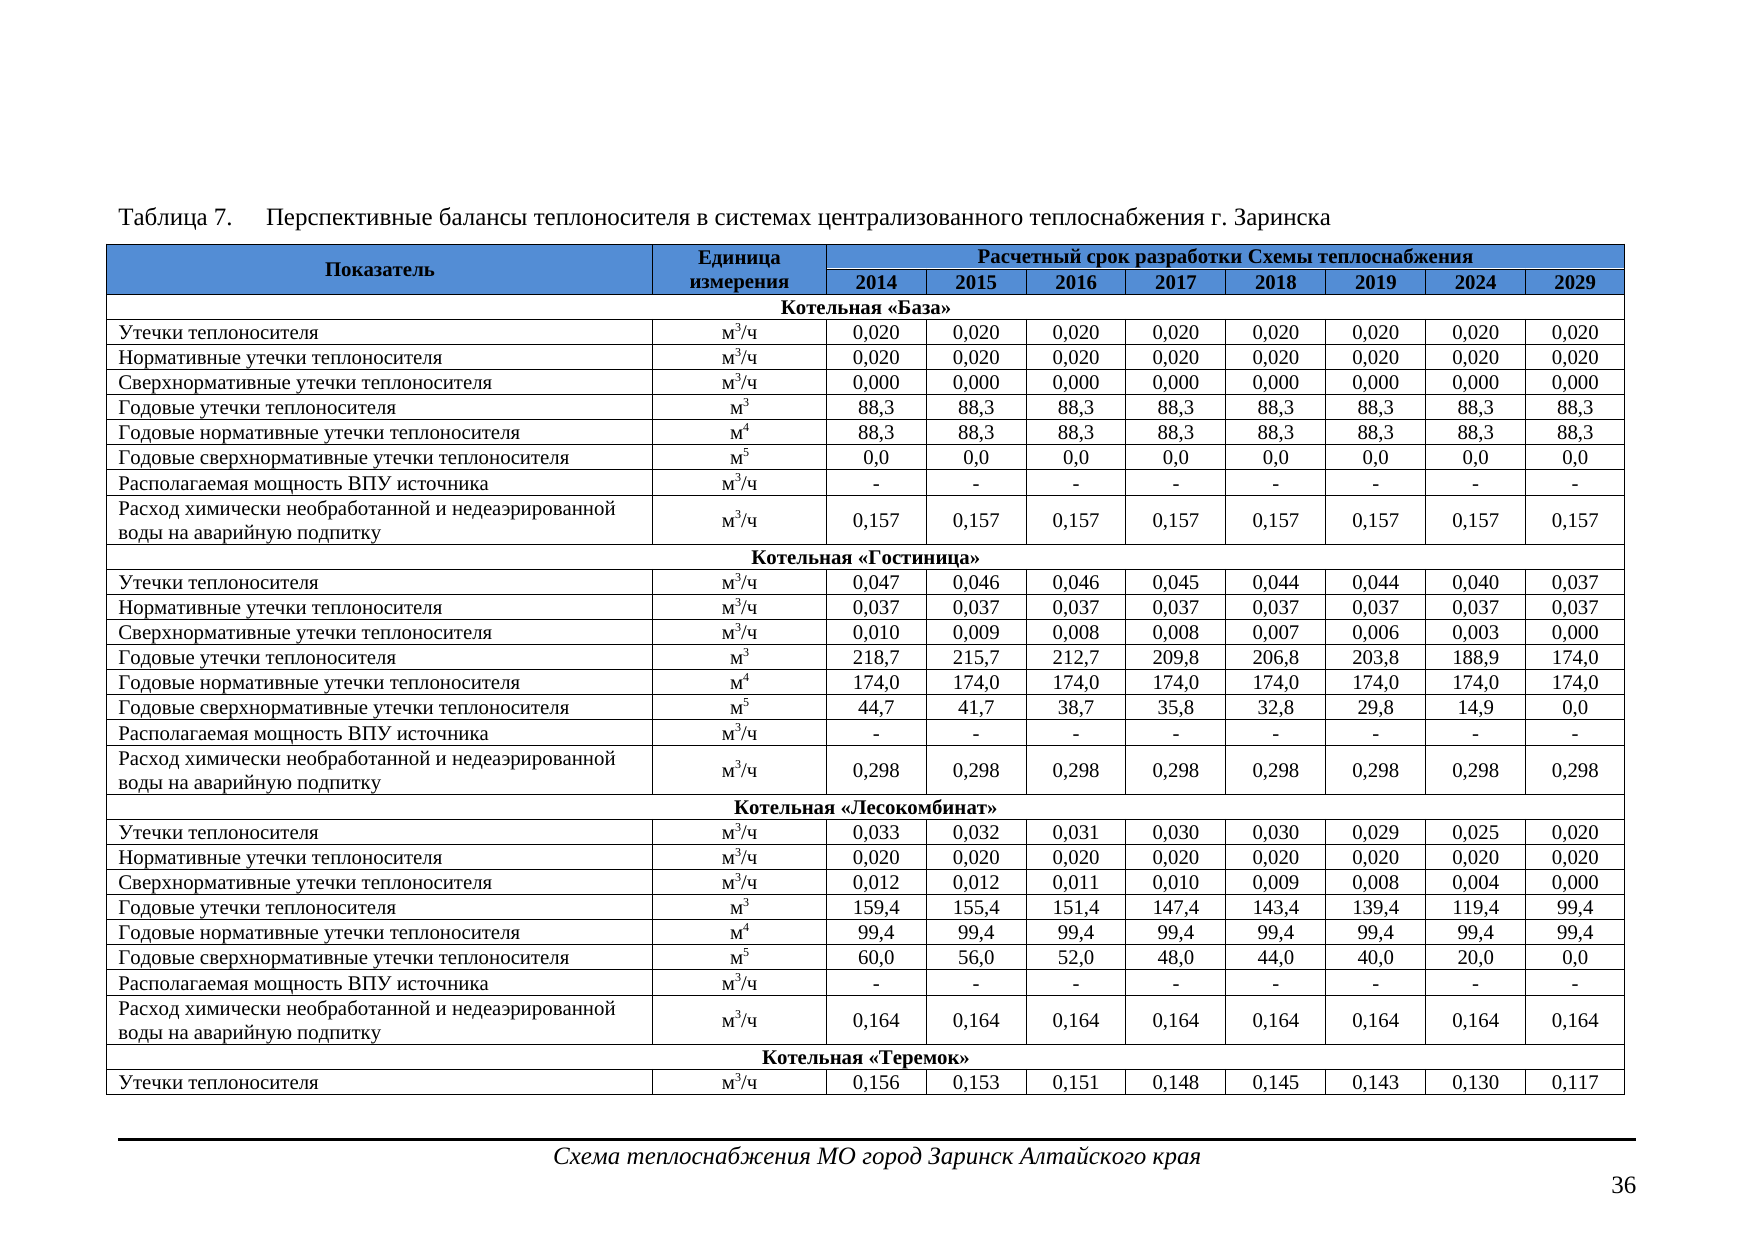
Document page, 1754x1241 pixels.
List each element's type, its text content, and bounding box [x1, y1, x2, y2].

table_cell м3/ч [653, 845, 826, 869]
table_cell 0,010 [1126, 870, 1225, 894]
table_cell 0,030 [1126, 820, 1225, 844]
table_cell - [927, 970, 1026, 994]
table_cell 0,298 [1426, 746, 1525, 794]
table_cell 0,046 [1027, 570, 1125, 594]
table_cell 88,3 [827, 420, 926, 444]
table_cell 0,020 [1126, 845, 1225, 869]
table_cell 0,020 [827, 320, 926, 344]
table_cell 0,0 [1126, 445, 1225, 469]
table_cell м3 [653, 645, 826, 669]
table_cell - [1426, 970, 1525, 994]
table_cell 0,044 [1326, 570, 1425, 594]
table_cell 44,7 [827, 695, 926, 719]
table_cell 0,044 [1226, 570, 1325, 594]
table_cell 0,0 [1526, 695, 1624, 719]
table_cell 88,3 [1526, 420, 1624, 444]
table_cell - [1426, 720, 1525, 744]
table_cell 0,020 [1426, 845, 1525, 869]
table_cell 0,010 [827, 620, 926, 644]
table_cell 38,7 [1027, 695, 1125, 719]
table_cell 0,0 [1526, 445, 1624, 469]
table_cell 2019 [1326, 270, 1425, 294]
table_cell 29,8 [1326, 695, 1425, 719]
table_cell 188,9 [1426, 645, 1525, 669]
table_cell - [1426, 470, 1525, 494]
table_cell м3/ч [653, 970, 826, 994]
table_cell 32,8 [1226, 695, 1325, 719]
table_cell Сверхнормативные утечки теплоносителя [107, 870, 652, 894]
table_cell 52,0 [1027, 945, 1125, 969]
table_cell Расход химически необработанной и недеаэрированной воды на аварийную подпитку [107, 746, 652, 794]
table_cell 0,164 [1526, 996, 1624, 1044]
table_cell - [1526, 470, 1624, 494]
table_cell 155,4 [927, 895, 1026, 919]
table_cell 174,0 [1126, 670, 1225, 694]
table_cell 2024 [1426, 270, 1525, 294]
table_cell Утечки теплоносителя [107, 320, 652, 344]
table_cell 0,008 [1027, 620, 1125, 644]
table_cell 0,0 [827, 445, 926, 469]
table_cell - [1027, 470, 1125, 494]
table_cell 0,020 [1027, 320, 1125, 344]
table_cell 0,164 [1126, 996, 1225, 1044]
table_cell 48,0 [1126, 945, 1225, 969]
table_cell 0,298 [1126, 746, 1225, 794]
table_cell Нормативные утечки теплоносителя [107, 845, 652, 869]
table_cell 151,4 [1027, 895, 1125, 919]
table_cell 0,030 [1226, 820, 1325, 844]
table_cell 0,020 [927, 320, 1026, 344]
table_cell 88,3 [1027, 395, 1125, 419]
table_cell 99,4 [827, 920, 926, 944]
table_cell Расход химически необработанной и недеаэрированной воды на аварийную подпитку [107, 496, 652, 544]
table_cell 174,0 [1226, 670, 1325, 694]
table_cell Утечки теплоносителя [107, 820, 652, 844]
table_cell 88,3 [1027, 420, 1125, 444]
table_cell - [1526, 970, 1624, 994]
table_cell 0,020 [1126, 345, 1225, 369]
table_cell 0,046 [927, 570, 1026, 594]
table_cell 159,4 [827, 895, 926, 919]
table_cell 0,0 [1027, 445, 1125, 469]
table_cell - [1126, 970, 1225, 994]
table_cell 0,0 [927, 445, 1026, 469]
table_cell 0,000 [1526, 620, 1624, 644]
table_cell Утечки теплоносителя [107, 570, 652, 594]
table_cell 99,4 [1426, 920, 1525, 944]
table_cell м3/ч [653, 496, 826, 544]
table_cell 0,148 [1126, 1070, 1225, 1094]
table_cell Располагаемая мощность ВПУ источника [107, 720, 652, 744]
table_cell 215,7 [927, 645, 1026, 669]
table_cell 0,000 [827, 370, 926, 394]
table_cell 0,156 [827, 1070, 926, 1094]
table_cell - [1027, 720, 1125, 744]
table_cell - [927, 470, 1026, 494]
table_cell 174,0 [827, 670, 926, 694]
table_cell Котельная «База» [107, 295, 1624, 319]
table_cell 0,033 [827, 820, 926, 844]
table_cell 14,9 [1426, 695, 1525, 719]
table_header Показатель [107, 245, 652, 294]
table_cell 88,3 [1326, 420, 1425, 444]
table_cell 99,4 [927, 920, 1026, 944]
table_cell м4 [653, 920, 826, 944]
table_cell 0,020 [1426, 320, 1525, 344]
table_cell 0,020 [1226, 320, 1325, 344]
table_cell - [1326, 720, 1425, 744]
table_cell 88,3 [927, 395, 1026, 419]
table_cell 0,037 [1326, 595, 1425, 619]
table_cell 0,298 [1226, 746, 1325, 794]
table_cell 35,8 [1126, 695, 1225, 719]
table_cell 0,031 [1027, 820, 1125, 844]
table_cell 44,0 [1226, 945, 1325, 969]
table_header Единица измерения [653, 245, 826, 294]
table_cell м3/ч [653, 820, 826, 844]
table_cell - [1126, 720, 1225, 744]
table_cell 60,0 [827, 945, 926, 969]
table_cell 0,032 [927, 820, 1026, 844]
table_cell 0,0 [1526, 945, 1624, 969]
table_cell 0,298 [1027, 746, 1125, 794]
table_cell Расход химически необработанной и недеаэрированной воды на аварийную подпитку [107, 996, 652, 1044]
table_cell 0,157 [927, 496, 1026, 544]
table_cell Располагаемая мощность ВПУ источника [107, 970, 652, 994]
table_cell - [1126, 470, 1225, 494]
table_cell Годовые нормативные утечки теплоносителя [107, 920, 652, 944]
table_cell 206,8 [1226, 645, 1325, 669]
table_cell м3 [653, 895, 826, 919]
table_cell м3/ч [653, 720, 826, 744]
table_cell Годовые утечки теплоносителя [107, 395, 652, 419]
table_cell 88,3 [827, 395, 926, 419]
table_cell 0,000 [1526, 370, 1624, 394]
table_cell 0,020 [1526, 345, 1624, 369]
table_cell 0,025 [1426, 820, 1525, 844]
table_cell 99,4 [1226, 920, 1325, 944]
table_cell 0,0 [1226, 445, 1325, 469]
table_cell Годовые нормативные утечки теплоносителя [107, 670, 652, 694]
table_cell - [827, 720, 926, 744]
table_cell 0,117 [1526, 1070, 1624, 1094]
table_cell 2015 [927, 270, 1026, 294]
table_cell 212,7 [1027, 645, 1125, 669]
table_cell 0,157 [1226, 496, 1325, 544]
table_cell 0,0 [1426, 445, 1525, 469]
table_cell 0,298 [827, 746, 926, 794]
table_cell 0,145 [1226, 1070, 1325, 1094]
table_cell 99,4 [1526, 920, 1624, 944]
table_cell - [1226, 720, 1325, 744]
table_cell 0,012 [927, 870, 1026, 894]
table_cell Годовые утечки теплоносителя [107, 895, 652, 919]
table_cell 40,0 [1326, 945, 1425, 969]
table_cell 119,4 [1426, 895, 1525, 919]
table_cell м3/ч [653, 570, 826, 594]
table_cell 0,157 [1126, 496, 1225, 544]
table_cell 0,045 [1126, 570, 1225, 594]
table_cell 0,020 [1426, 345, 1525, 369]
table_cell 0,153 [927, 1070, 1026, 1094]
table_cell 0,037 [1526, 570, 1624, 594]
table_cell м3/ч [653, 470, 826, 494]
table_cell 2029 [1526, 270, 1624, 294]
table_cell 0,020 [1526, 320, 1624, 344]
table_cell м5 [653, 695, 826, 719]
table_cell 174,0 [1526, 670, 1624, 694]
table_cell 99,4 [1326, 920, 1425, 944]
table_cell 0,037 [1426, 595, 1525, 619]
table_cell Годовые нормативные утечки теплоносителя [107, 420, 652, 444]
table_cell 0,020 [1326, 345, 1425, 369]
table_cell м3 [653, 395, 826, 419]
table_cell 0,298 [927, 746, 1026, 794]
table_cell 0,130 [1426, 1070, 1525, 1094]
table_cell 0,037 [1027, 595, 1125, 619]
table_cell - [1027, 970, 1125, 994]
table_cell 0,020 [1326, 320, 1425, 344]
table_cell 2017 [1126, 270, 1225, 294]
table_cell 2016 [1027, 270, 1125, 294]
table_cell 0,037 [1226, 595, 1325, 619]
table_cell 88,3 [927, 420, 1026, 444]
table_cell м5 [653, 945, 826, 969]
table_cell 88,3 [1126, 395, 1225, 419]
table_cell - [927, 720, 1026, 744]
table_cell 0,029 [1326, 820, 1425, 844]
table_cell Располагаемая мощность ВПУ источника [107, 470, 652, 494]
table_cell 0,012 [827, 870, 926, 894]
table_cell 174,0 [1426, 670, 1525, 694]
table_cell 0,157 [1027, 496, 1125, 544]
table_cell 0,011 [1027, 870, 1125, 894]
table_cell 0,000 [1027, 370, 1125, 394]
table_cell Годовые утечки теплоносителя [107, 645, 652, 669]
list Перспективные балансы теплоносителя в системах централизованного теплоснабжения г. Заринска [118, 202, 1636, 231]
table_cell 0,020 [927, 345, 1026, 369]
table_cell 88,3 [1426, 395, 1525, 419]
table_cell 0,157 [1426, 496, 1525, 544]
table_cell 0,164 [1426, 996, 1525, 1044]
table_cell 0,020 [1126, 320, 1225, 344]
table_cell 20,0 [1426, 945, 1525, 969]
table_cell 0,006 [1326, 620, 1425, 644]
table_cell м3/ч [653, 320, 826, 344]
table_cell 174,0 [1326, 670, 1425, 694]
table_cell 174,0 [1027, 670, 1125, 694]
table_cell - [827, 470, 926, 494]
table_cell м3/ч [653, 595, 826, 619]
table_cell 147,4 [1126, 895, 1225, 919]
table_cell 0,164 [1027, 996, 1125, 1044]
table_cell 203,8 [1326, 645, 1425, 669]
table_cell 0,000 [1426, 370, 1525, 394]
table_cell Котельная «Гостиница» [107, 545, 1624, 569]
table_cell Годовые сверхнормативные утечки теплоносителя [107, 445, 652, 469]
table_cell 174,0 [1526, 645, 1624, 669]
table_cell 0,020 [1027, 845, 1125, 869]
table_cell 0,143 [1326, 1070, 1425, 1094]
table_cell 0,000 [927, 370, 1026, 394]
table_cell 0,020 [1526, 820, 1624, 844]
table_cell 0,020 [1027, 345, 1125, 369]
table_cell - [1526, 720, 1624, 744]
table_cell 0,151 [1027, 1070, 1125, 1094]
table_cell м3/ч [653, 620, 826, 644]
table_cell Годовые сверхнормативные утечки теплоносителя [107, 945, 652, 969]
table_cell 0,298 [1526, 746, 1624, 794]
table_cell - [827, 970, 926, 994]
table_cell м3/ч [653, 370, 826, 394]
table_cell 0,008 [1326, 870, 1425, 894]
table_cell 99,4 [1526, 895, 1624, 919]
table_cell 88,3 [1326, 395, 1425, 419]
table_cell 56,0 [927, 945, 1026, 969]
table_cell Нормативные утечки теплоносителя [107, 595, 652, 619]
table_cell Утечки теплоносителя [107, 1070, 652, 1094]
table_cell Сверхнормативные утечки теплоносителя [107, 620, 652, 644]
table_cell 0,164 [1226, 996, 1325, 1044]
table_cell 209,8 [1126, 645, 1225, 669]
table_cell м3/ч [653, 1070, 826, 1094]
table_cell 0,164 [827, 996, 926, 1044]
table_cell 0,020 [827, 845, 926, 869]
table_cell 0,008 [1126, 620, 1225, 644]
table_cell м5 [653, 445, 826, 469]
table_cell Котельная «Теремок» [107, 1045, 1624, 1069]
table_cell 0,298 [1326, 746, 1425, 794]
table_cell 0,020 [1326, 845, 1425, 869]
table_header Расчетный срок разработки Схемы теплоснабжения [827, 245, 1624, 268]
table_cell Годовые сверхнормативные утечки теплоносителя [107, 695, 652, 719]
table_cell м3/ч [653, 746, 826, 794]
table_cell 0,164 [1326, 996, 1425, 1044]
table_cell Сверхнормативные утечки теплоносителя [107, 370, 652, 394]
table_cell 2014 [827, 270, 926, 294]
table_cell 0,020 [1226, 345, 1325, 369]
table_cell 88,3 [1126, 420, 1225, 444]
table_cell м3/ч [653, 996, 826, 1044]
table_cell 0,000 [1226, 370, 1325, 394]
table_cell 0,020 [827, 345, 926, 369]
table_cell - [1326, 470, 1425, 494]
table_cell 0,157 [827, 496, 926, 544]
table_cell 143,4 [1226, 895, 1325, 919]
table_cell Котельная «Лесокомбинат» [107, 795, 1624, 819]
table_cell 88,3 [1526, 395, 1624, 419]
table_cell 0,037 [927, 595, 1026, 619]
table_cell 0,003 [1426, 620, 1525, 644]
table_cell 99,4 [1126, 920, 1225, 944]
table_cell 0,020 [1226, 845, 1325, 869]
table_cell 0,037 [1126, 595, 1225, 619]
table_cell 218,7 [827, 645, 926, 669]
table_cell м3/ч [653, 870, 826, 894]
table_cell 0,040 [1426, 570, 1525, 594]
table_cell 0,009 [1226, 870, 1325, 894]
table_cell 0,020 [1526, 845, 1624, 869]
table_cell 0,009 [927, 620, 1026, 644]
table_cell 0,000 [1126, 370, 1225, 394]
table_cell 0,037 [1526, 595, 1624, 619]
table_cell Нормативные утечки теплоносителя [107, 345, 652, 369]
table_cell - [1326, 970, 1425, 994]
table_cell 0,020 [927, 845, 1026, 869]
table_cell 0,047 [827, 570, 926, 594]
table_cell - [1226, 470, 1325, 494]
table_cell 0,164 [927, 996, 1026, 1044]
table_cell 88,3 [1426, 420, 1525, 444]
table_cell 0,157 [1326, 496, 1425, 544]
table_cell 88,3 [1226, 395, 1325, 419]
table_cell 0,000 [1526, 870, 1624, 894]
table_cell м4 [653, 670, 826, 694]
table_cell 0,037 [827, 595, 926, 619]
table_cell 139,4 [1326, 895, 1425, 919]
table_cell м3/ч [653, 345, 826, 369]
table_cell - [1226, 970, 1325, 994]
table_cell 0,0 [1326, 445, 1425, 469]
table_cell 2018 [1226, 270, 1325, 294]
table_cell 174,0 [927, 670, 1026, 694]
table_cell 99,4 [1027, 920, 1125, 944]
table_cell 0,004 [1426, 870, 1525, 894]
table_cell 0,000 [1326, 370, 1425, 394]
table_cell 41,7 [927, 695, 1026, 719]
table_cell 0,007 [1226, 620, 1325, 644]
table_cell 88,3 [1226, 420, 1325, 444]
table_cell м4 [653, 420, 826, 444]
table_cell 0,157 [1526, 496, 1624, 544]
